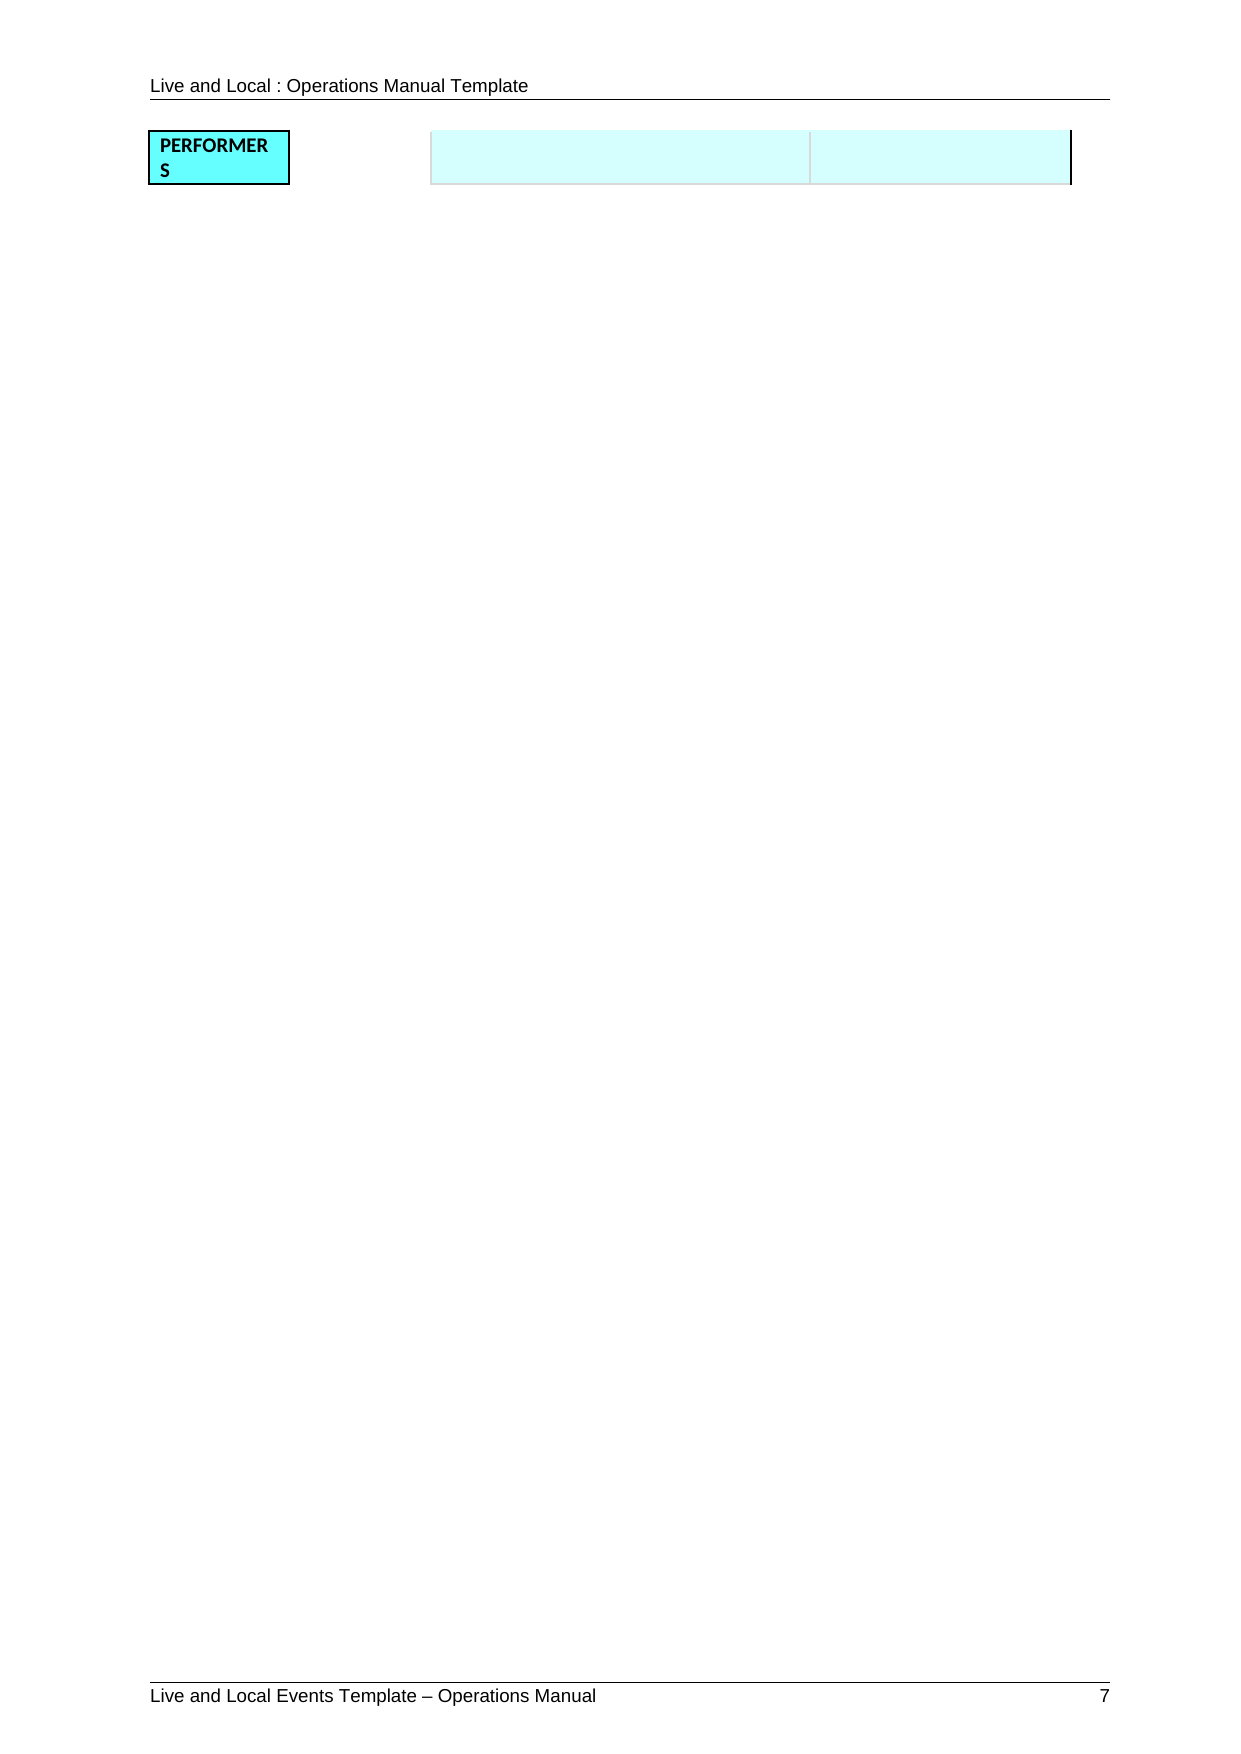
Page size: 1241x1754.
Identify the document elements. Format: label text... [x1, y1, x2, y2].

table_header [290, 130, 431, 183]
table_header [431, 130, 810, 183]
table_header [810, 130, 1070, 183]
table_header PERFORMERS [150, 132, 288, 183]
